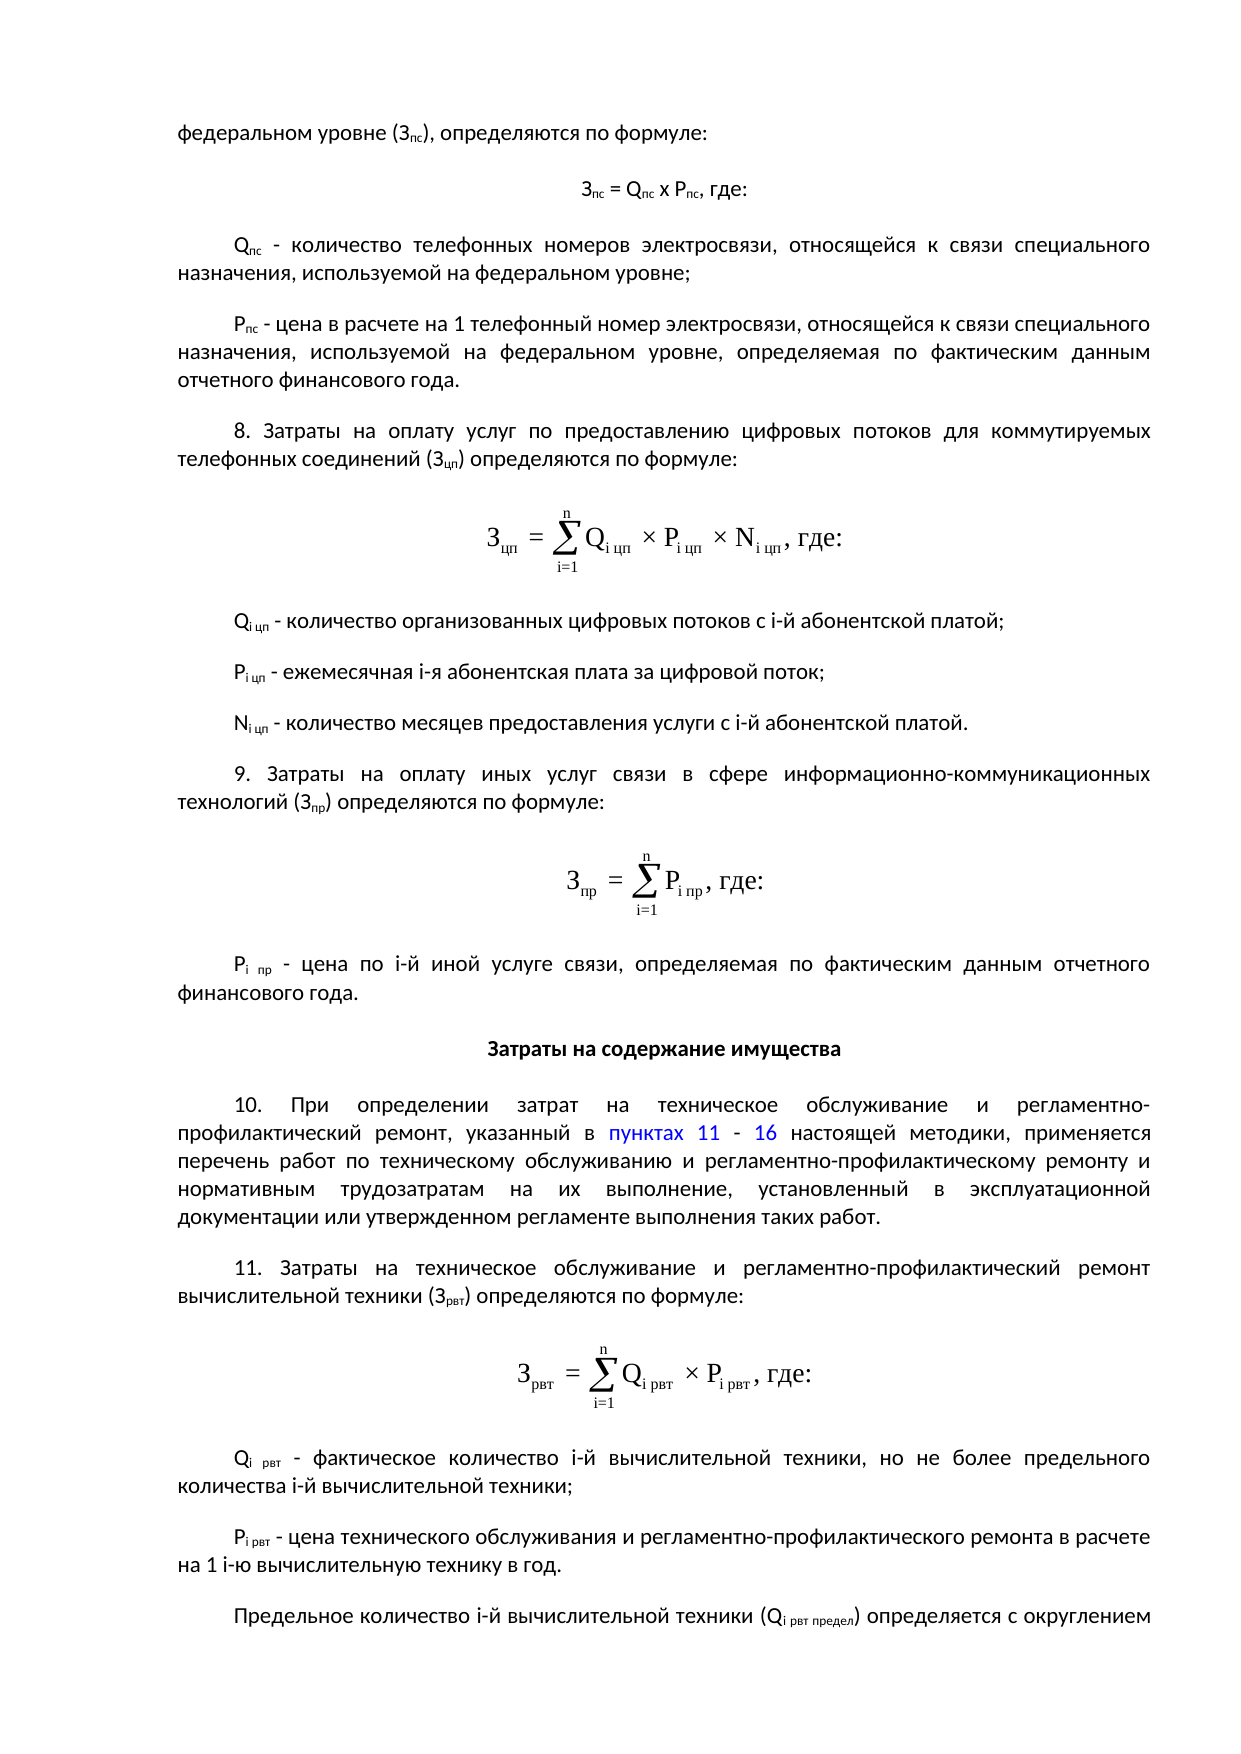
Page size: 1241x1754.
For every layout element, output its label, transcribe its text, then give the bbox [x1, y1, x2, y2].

title Затраты на содержание имущества [177, 1034, 1152, 1062]
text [177, 118, 1152, 146]
text Pi рвт - цена технического обслуживания и регламентно-профилактического ремонта в расчете на 1 i-ю вычислительную технику в год. [177, 1522, 1152, 1578]
text Qi цп - количество организованных цифровых потоков с i-й абонентской платой; [177, 606, 1152, 634]
text Pi цп - ежемесячная i-я абонентская плата за цифровой поток; [177, 657, 1152, 685]
text 10. При определении затрат на техническое обслуживание и регламентно-профилактический ремонт, указанный в пунктах 11 - 16 настоящей методики, применяется перечень работ по техническому обслуживанию и регламентно-профилактическому ремонту и нормативным трудозатратам на их выполнение, установленный в эксплуатационной документации или утвержденном регламенте выполнения таких работ. [177, 1090, 1152, 1230]
text 11. Затраты на техническое обслуживание и регламентно-профилактический ремонт вычислительной техники (Зрвт) определяются по формуле: [177, 1253, 1152, 1309]
text Ni цп - количество месяцев предоставления услуги с i-й абонентской платой. [177, 708, 1152, 736]
text Qi рвт - фактическое количество i-й вычислительной техники, но не более предельного количества i-й вычислительной техники; [177, 1443, 1152, 1499]
text Pпс - цена в расчете на 1 телефонный номер электросвязи, относящейся к связи специального назначения, используемой на федеральном уровне, определяемая по фактическим данным отчетного финансового года. [177, 309, 1152, 393]
text 8. Затраты на оплату услуг по предоставлению цифровых потоков для коммутируемых телефонных соединений (Зцп) определяются по формуле: [177, 416, 1152, 472]
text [177, 1601, 1152, 1629]
text Pi пр - цена по i-й иной услуге связи, определяемая по фактическим данным отчетного финансового года. [177, 949, 1152, 1006]
text Зпс = Qпс х Pпс, где: [177, 174, 1152, 202]
text Qпс - количество телефонных номеров электросвязи, относящейся к связи специального назначения, используемой на федеральном уровне; [177, 230, 1152, 286]
text 9. Затраты на оплату иных услуг связи в сфере информационно-коммуникационных технологий (Зпр) определяются по формуле: [177, 759, 1152, 815]
